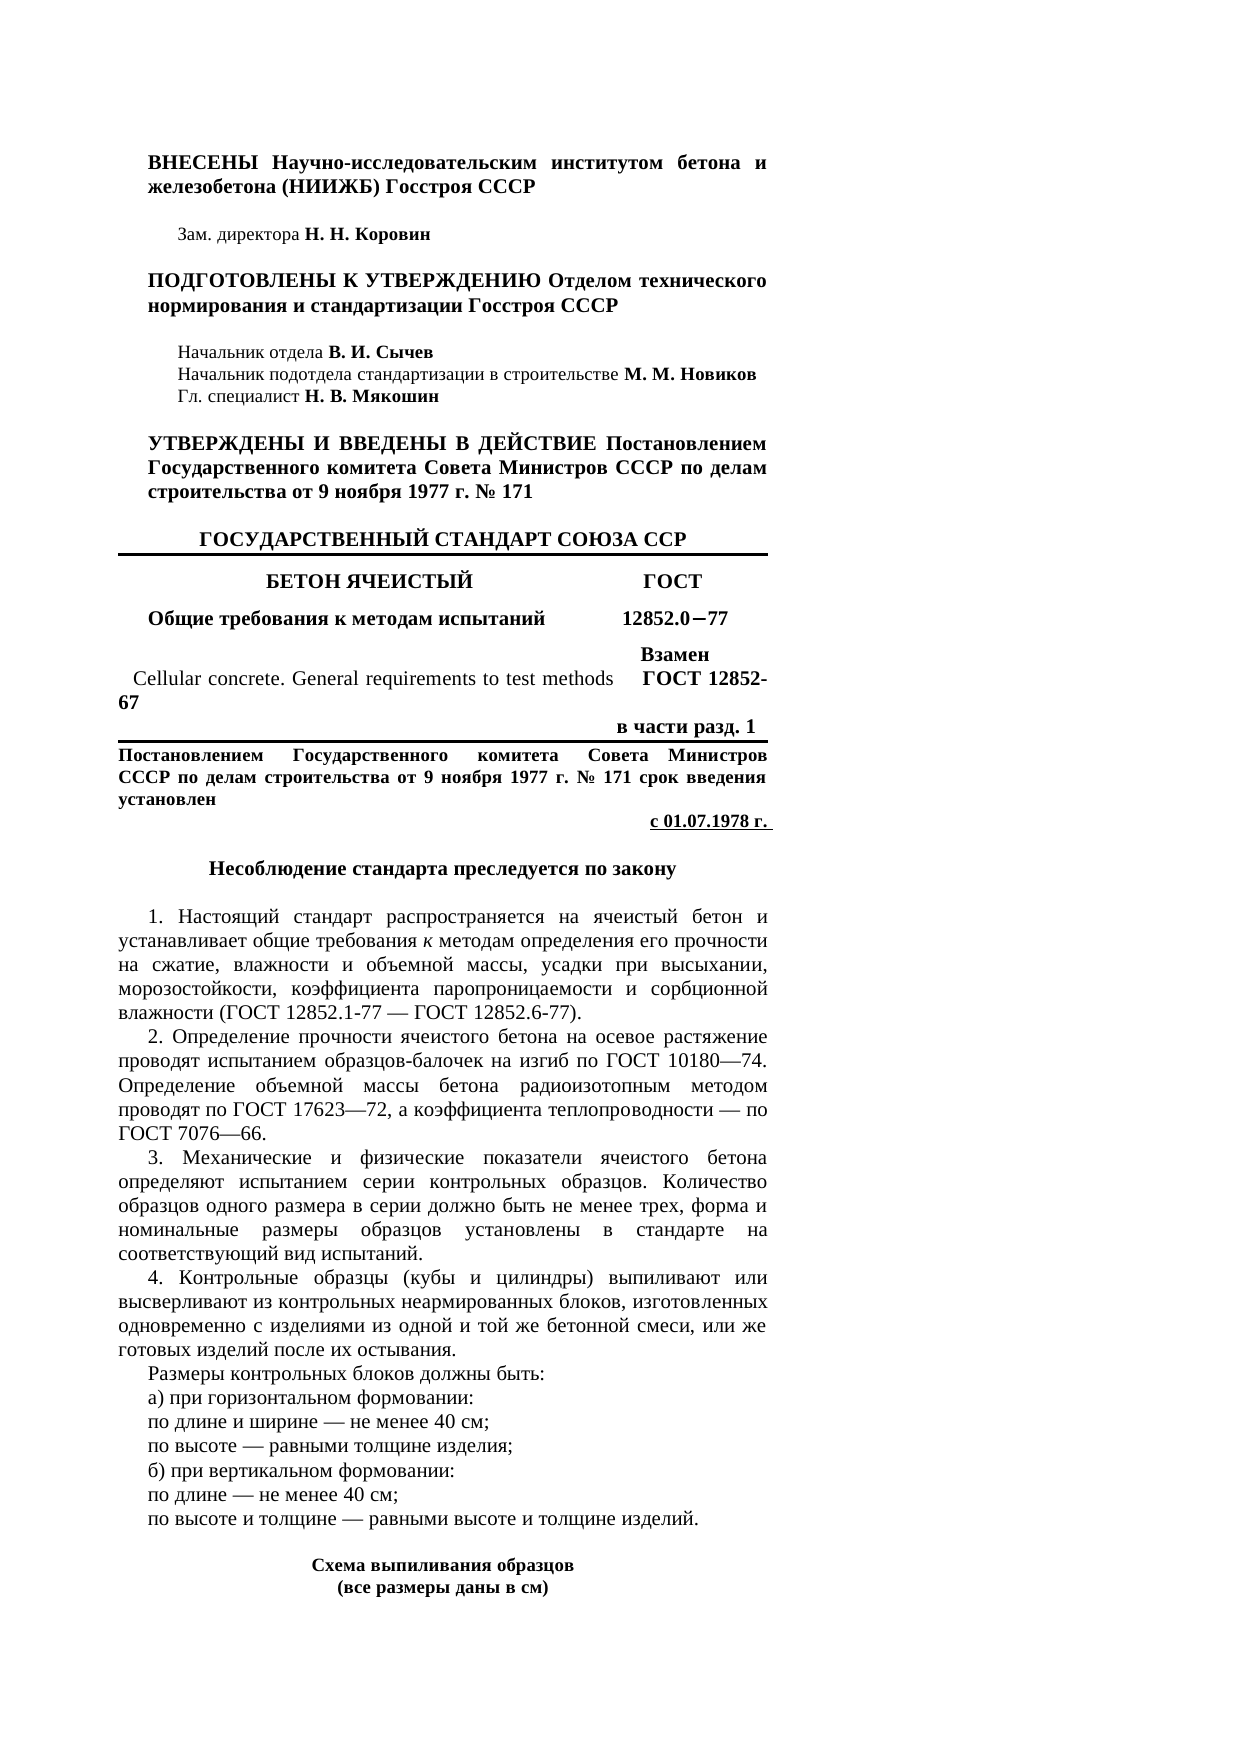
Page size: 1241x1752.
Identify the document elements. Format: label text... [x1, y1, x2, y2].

text ВНЕСЕНЫ Научно-исследовательским институтом бетона и железобетона (НИИЖБ) Госстроя СССР [148, 150, 768, 198]
text а) при горизонтальном формовании: [118, 1385, 768, 1409]
text по длине — не менее 40 см; [118, 1481, 768, 1506]
text БЕТОН ЯЧЕИСТЫЙ ГОСТ [118, 569, 768, 593]
text Гл. специалист Н. В. Мякошин [177, 385, 768, 407]
text ГОСУДАРСТВЕННЫЙ СТАНДАРТ СОЮЗА ССР [118, 527, 768, 553]
text по длине и ширине — не менее 40 см; [118, 1409, 768, 1433]
text Схема выпиливания образцов [118, 1554, 768, 1576]
text с 01.07.1978 г. [118, 810, 768, 832]
text 3. Механические и физические показатели ячеистого бетона определяют испытанием серии контрольных образцов. Количество образцов одного размера в серии должно быть не менее трех, форма и номинальные размеры образцов установлены в стандарте на соответствующий вид испытаний. [118, 1144, 768, 1265]
text УТВЕРЖДЕНЫ И ВВЕДЕНЫ В ДЕЙСТВИЕ Постановлением Государственного комитета Совета Министров СССР по делам строительства от 9 ноября 1977 г. № 171 [148, 431, 768, 503]
text 2. Определение прочности ячеистого бетона на осевое растяжение проводят испытанием образцов-балочек на изгиб по ГОСТ 10180—74. Определение объемной массы бетона радиоизотопным методом проводят по ГОСТ 17623—72, а коэффициента теплопроводности — по ГОСТ 7076—66. [118, 1024, 768, 1144]
text 1. Настоящий стандарт распространяется на ячеистый бетон и устанавливает общие требования к методам определения его прочности на сжатие, влажности и объемной массы, усадки при высыхании, морозостойкости, коэффициента паропроницаемости и сорбционной влажности (ГОСТ 12852.1-77 — ГОСТ 12852.6-77). [118, 904, 768, 1024]
text в части разд. 1 [118, 714, 768, 740]
text Начальник подотдела стандартизации в строительстве М. М. Новиков [177, 363, 768, 385]
text (все размеры даны в см) [118, 1576, 768, 1598]
text по высоте и толщине — равными высоте и толщине изделий. [118, 1506, 768, 1529]
text б) при вертикальном формовании: [118, 1457, 768, 1481]
text Начальник отдела В. И. Сычев [177, 341, 768, 363]
text Зам. директора Н. Н. Коровин [118, 222, 768, 244]
text 4. Контрольные образцы (кубы и цилиндры) выпиливают или высверливают из контрольных неармированных блоков, изготовленных одновременно с изделиями из одной и той же бетонной смеси, или же готовых изделий после их остывания. [118, 1265, 768, 1361]
text Cellular concrete. General requirements to test methods ГОСТ 12852-67 [118, 666, 768, 714]
text ПОДГОТОВЛЕНЫ К УТВЕРЖДЕНИЮ Отделом технического нормирования и стандартизации Госстроя СССР [148, 268, 768, 316]
text Постановлением Государственного комитета Совета Министров СССР по делам строительства от 9 ноября 1977 г. № 171 срок введения установлен [118, 743, 768, 810]
text Взамен [118, 642, 768, 666]
text Несоблюдение стандарта преследуется по закону [118, 856, 768, 880]
text Размеры контрольных блоков должны быть: [118, 1361, 768, 1385]
text Общие требования к методам испытаний 12852.077 [118, 605, 768, 629]
text по высоте — равными толщине изделия; [118, 1433, 768, 1457]
